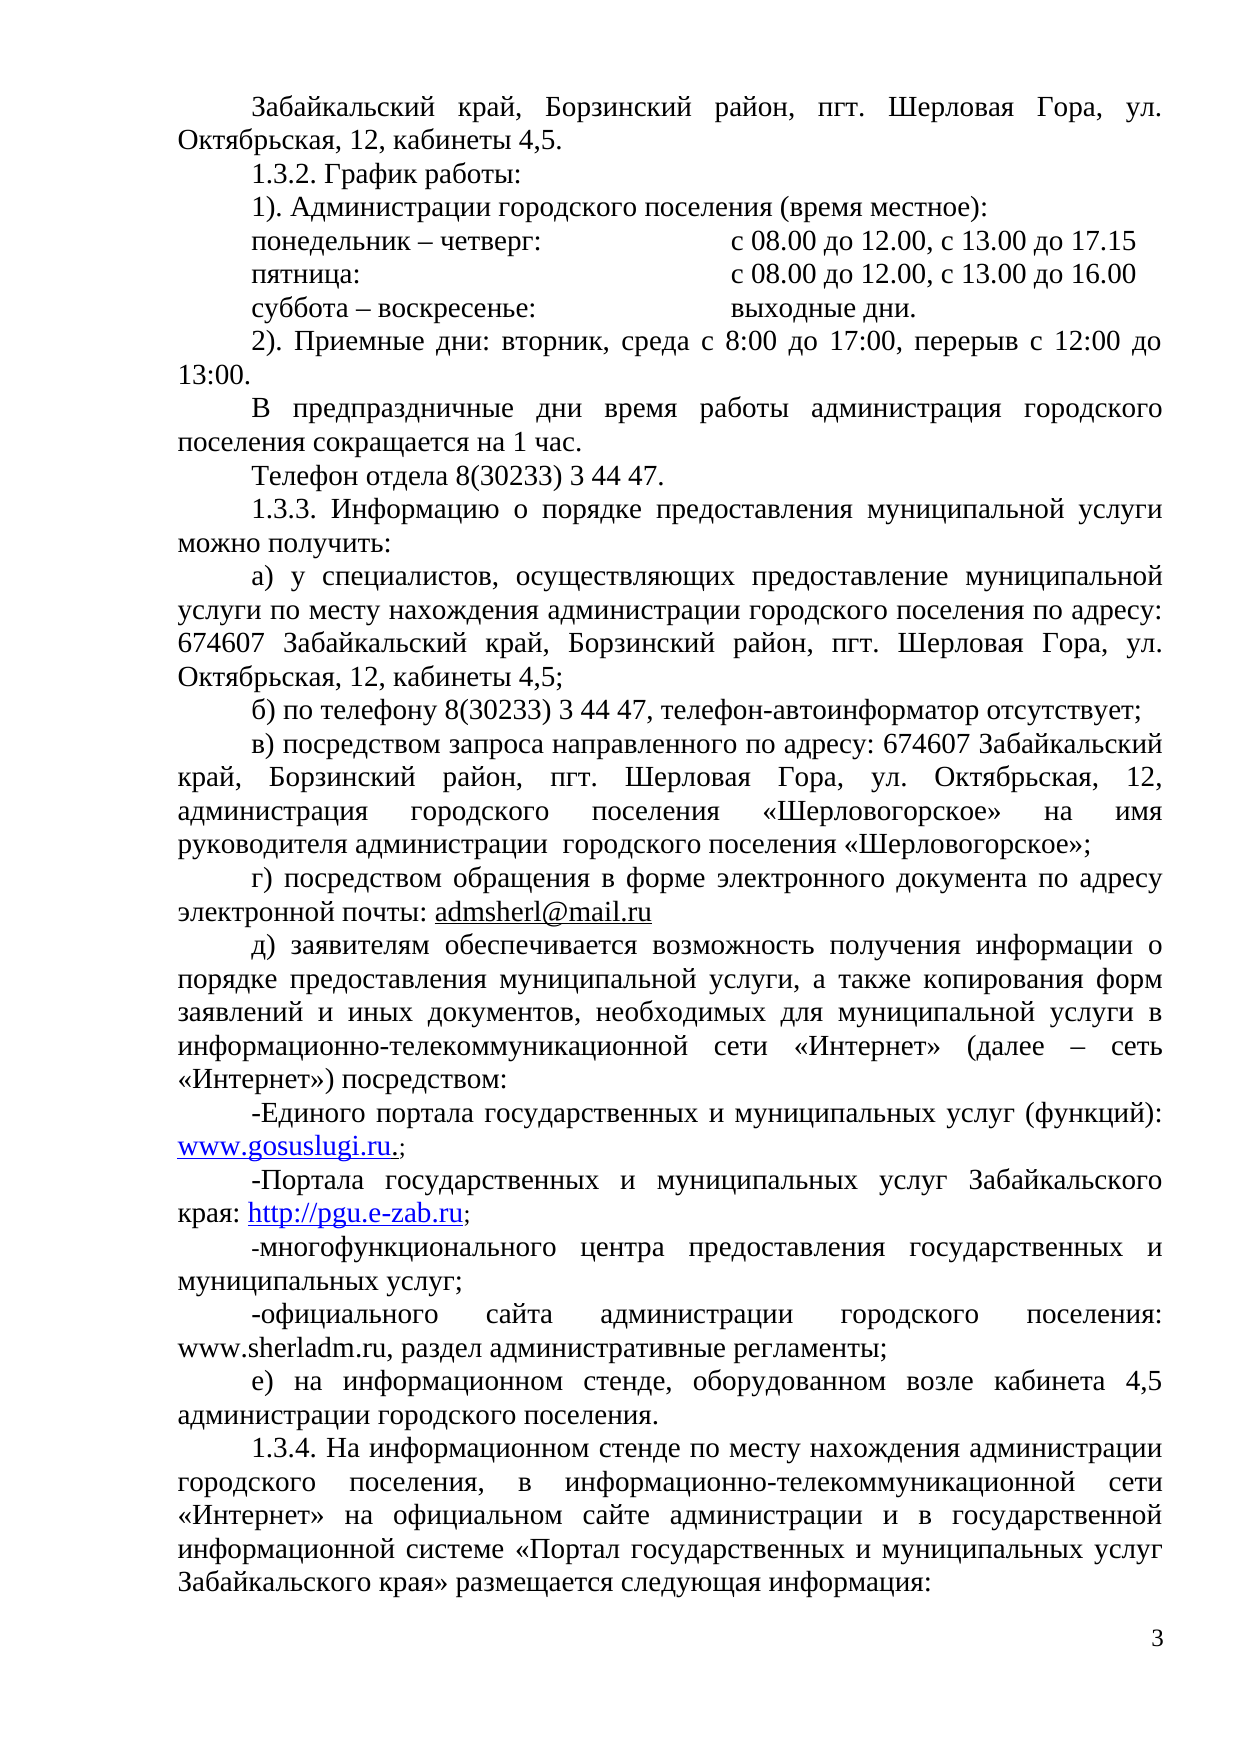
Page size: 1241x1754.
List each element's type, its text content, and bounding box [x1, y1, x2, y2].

text г) посредством обращения в форме электронного документа по адресу электронной почты: admsherl@mail.ru [177, 860, 1163, 927]
text а) у специалистов, осуществляющих предоставление муниципальной услуги по месту нахождения администрации городского поселения по адресу: 674607 Забайкальский край, Борзинский район, пгт. Шерловая Гора, ул. Октябрьская, 12, кабинеты 4,5; [177, 558, 1163, 692]
text 2). Приемные дни: вторник, среда с 8:00 до 17:00, перерыв с 12:00 до 13:00. [177, 323, 1163, 391]
text в) посредством запроса направленного по адресу: 674607 Забайкальский край, Борзинский район, пгт. Шерловая Гора, ул. Октябрьская, 12, администрация городского поселения «Шерловогорское» на имя руководителя администрации городского поселения «Шерловогорское»; [177, 726, 1163, 860]
text 1.3.4. На информационном стенде по месту нахождения администрации городского поселения, в информационно-телекоммуникационной сети «Интернет» на официальном сайте администрации и в государственной информационной системе «Портал государственных и муниципальных услуг Забайкальского края» размещается следующая информация: [177, 1430, 1163, 1598]
text -Единого портала государственных и муниципальных услуг (функций): www.gosuslugi.ru.; [177, 1095, 1163, 1162]
text 1.3.3. Информацию о порядке предоставления муниципальной услуги можно получить: [177, 491, 1163, 558]
text б) по телефону 8(30233) 3 44 47, телефон-автоинформатор отсутствует; [177, 692, 1163, 726]
text е) на информационном стенде, оборудованном возле кабинета 4,5 администрации городского поселения. [177, 1363, 1163, 1430]
text 1.3.2. График работы: [177, 156, 1163, 189]
text д) заявителям обеспечивается возможность получения информации о порядке предоставления муниципальной услуги, а также копирования форм заявлений и иных документов, необходимых для муниципальной услуги в информационно-телекоммуникационной сети «Интернет» (далее – сеть «Интернет») посредством: [177, 927, 1163, 1095]
text В предпраздничные дни время работы администрация городского поселения сокращается на 1 час. [177, 391, 1163, 458]
text -многофункционального центра предоставления государственных и муниципальных услуг; [177, 1229, 1163, 1296]
text Телефон отдела 8(30233) 3 44 47. [177, 458, 1163, 491]
text -Портала государственных и муниципальных услуг Забайкальского края: http://pgu.e-zab.ru; [177, 1162, 1163, 1229]
text суббота – воскресенье: выходные дни. [177, 290, 1163, 323]
text понедельник – четверг: с 08.00 до 12.00, с 13.00 до 17.15 [177, 223, 1163, 256]
text пятница: с 08.00 до 12.00, с 13.00 до 16.00 [177, 256, 1163, 290]
text 1). Администрации городского поселения (время местное): [177, 189, 1163, 223]
text Забайкальский край, Борзинский район, пгт. Шерловая Гора, ул. Октябрьская, 12, кабинеты 4,5. [177, 89, 1163, 156]
text -официального сайта администрации городского поселения: www.sherladm.ru, раздел административные регламенты; [177, 1296, 1163, 1363]
